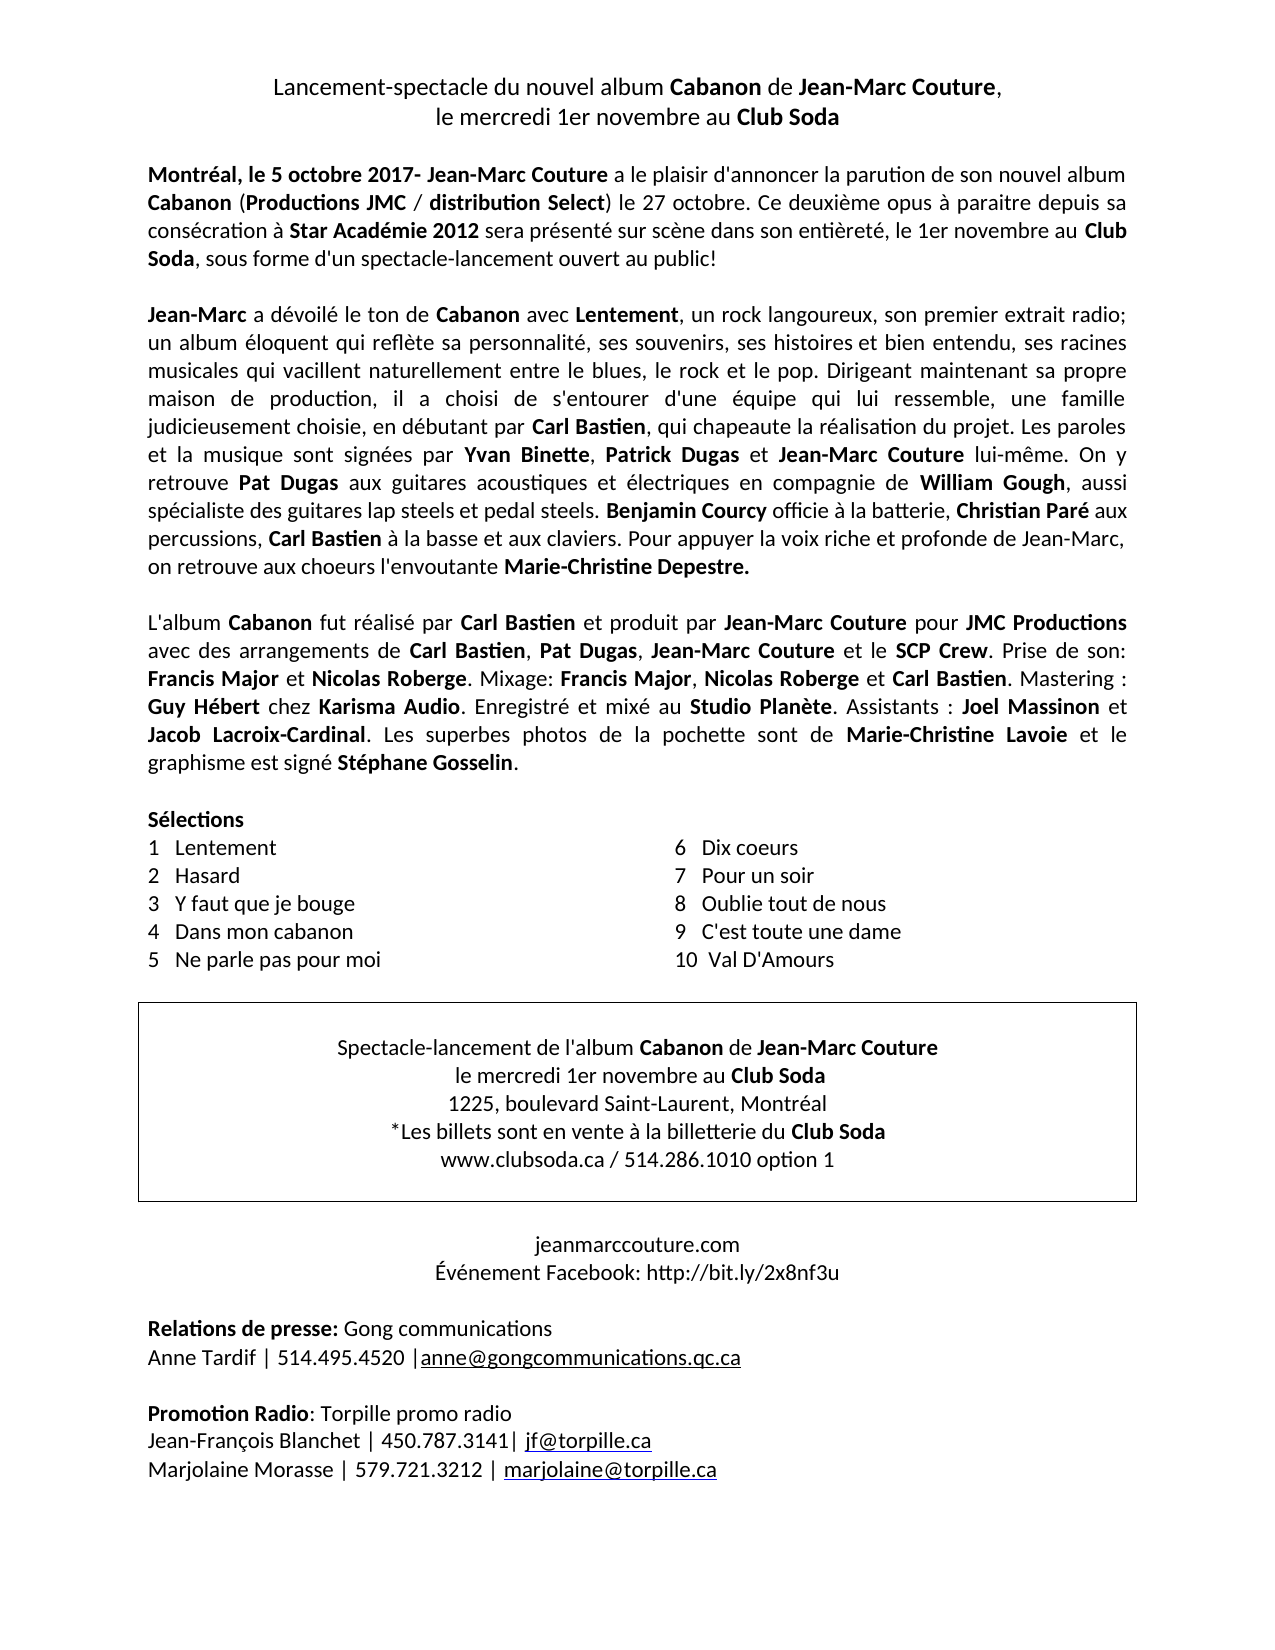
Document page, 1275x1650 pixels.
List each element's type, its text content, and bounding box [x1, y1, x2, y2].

text Spectacle-lancement de l'album Cabanon de Jean-Marc Couture [148, 1033, 1127, 1061]
text Anne Tardif | 514.495.4520 |anne@gongcommunications.qc.ca [148, 1343, 1127, 1371]
text L'album Cabanon fut réalisé par Carl Bastien et produit par Jean-Marc Couture pour JMC Productions avec des arrangements de Carl Bastien, Pat Dugas, Jean-Marc Couture et le SCP Crew. Prise de son: Francis Major et Nicolas Roberge. Mixage: Francis Major, Nicolas Roberge et Carl Bastien. Mastering : Guy Hébert chez Karisma Audio. Enregistré et mixé au Studio Planète. Assistants : Joel Massinon et Jacob Lacroix-Cardinal. Les superbes photos de la pochette sont de Marie-Christine Lavoie et le graphisme est signé Stéphane Gosselin. [148, 608, 1127, 777]
text Montréal, le 5 octobre 2017- Jean-Marc Couture a le plaisir d'annoncer la parution de son nouvel album Cabanon (Productions JMC / distribution Select) le 27 octobre. Ce deuxième opus à paraitre depuis sa consécration à Star Académie 2012 sera présenté sur scène dans son entièreté, le 1er novembre au Club Soda, sous forme d'un spectacle-lancement ouvert au public! [148, 160, 1127, 272]
text *Les billets sont en vente à la billetterie du Club Soda [148, 1117, 1127, 1145]
text Lancement-spectacle du nouvel album Cabanon de Jean-Marc Couture, [148, 71, 1127, 101]
text Marjolaine Morasse | 579.721.3212 | marjolaine@torpille.ca [148, 1455, 1127, 1483]
text Événement Facebook: http://bit.ly/2x8nf3u [148, 1258, 1127, 1287]
text Promotion Radio: Torpille promo radio [148, 1399, 1127, 1427]
text Sélections [148, 805, 1127, 833]
text 6 Dix coeurs 7 Pour un soir 8 Oublie tout de nous 9 C'est toute une dame 10 Val D'Amours [674, 833, 1127, 973]
text le mercredi 1er novembre au Club Soda [148, 1061, 1127, 1089]
text le mercredi 1er novembre au Club Soda [148, 101, 1127, 132]
text www.clubsoda.ca / 514.286.1010 option 1 [148, 1145, 1127, 1173]
text 1225, boulevard Saint-Laurent, Montréal [148, 1089, 1127, 1117]
text Jean-Marc a dévoilé le ton de Cabanon avec Lentement, un rock langoureux, son premier extrait radio; un album éloquent qui reflète sa personnalité, ses souvenirs, ses histoires et bien entendu, ses racines musicales qui vacillent naturellement entre le blues, le rock et le pop. Dirigeant maintenant sa propre maison de production, il a choisi de s'entourer d'une équipe qui lui ressemble, une famille judicieusement choisie, en débutant par Carl Bastien, qui chapeaute la réalisation du projet. Les paroles et la musique sont signées par Yvan Binette, Patrick Dugas et Jean-Marc Couture lui-même. On y retrouve Pat Dugas aux guitares acoustiques et électriques en compagnie de William Gough, aussi spécialiste des guitares lap steels et pedal steels. Benjamin Courcy officie à la batterie, Christian Paré aux percussions, Carl Bastien à la basse et aux claviers. Pour appuyer la voix riche et profonde de Jean-Marc, on retrouve aux choeurs l'envoutante Marie-Christine Depestre. [148, 300, 1127, 580]
text 1 Lentement 2 Hasard 3 Y faut que je bouge 4 Dans mon cabanon 5 Ne parle pas pour moi [148, 833, 601, 973]
text Jean-François Blanchet | 450.787.3141| jf@torpille.ca [148, 1427, 1127, 1455]
text jeanmarccouture.com [148, 1231, 1127, 1258]
text Relations de presse: Gong communications [148, 1314, 1127, 1343]
